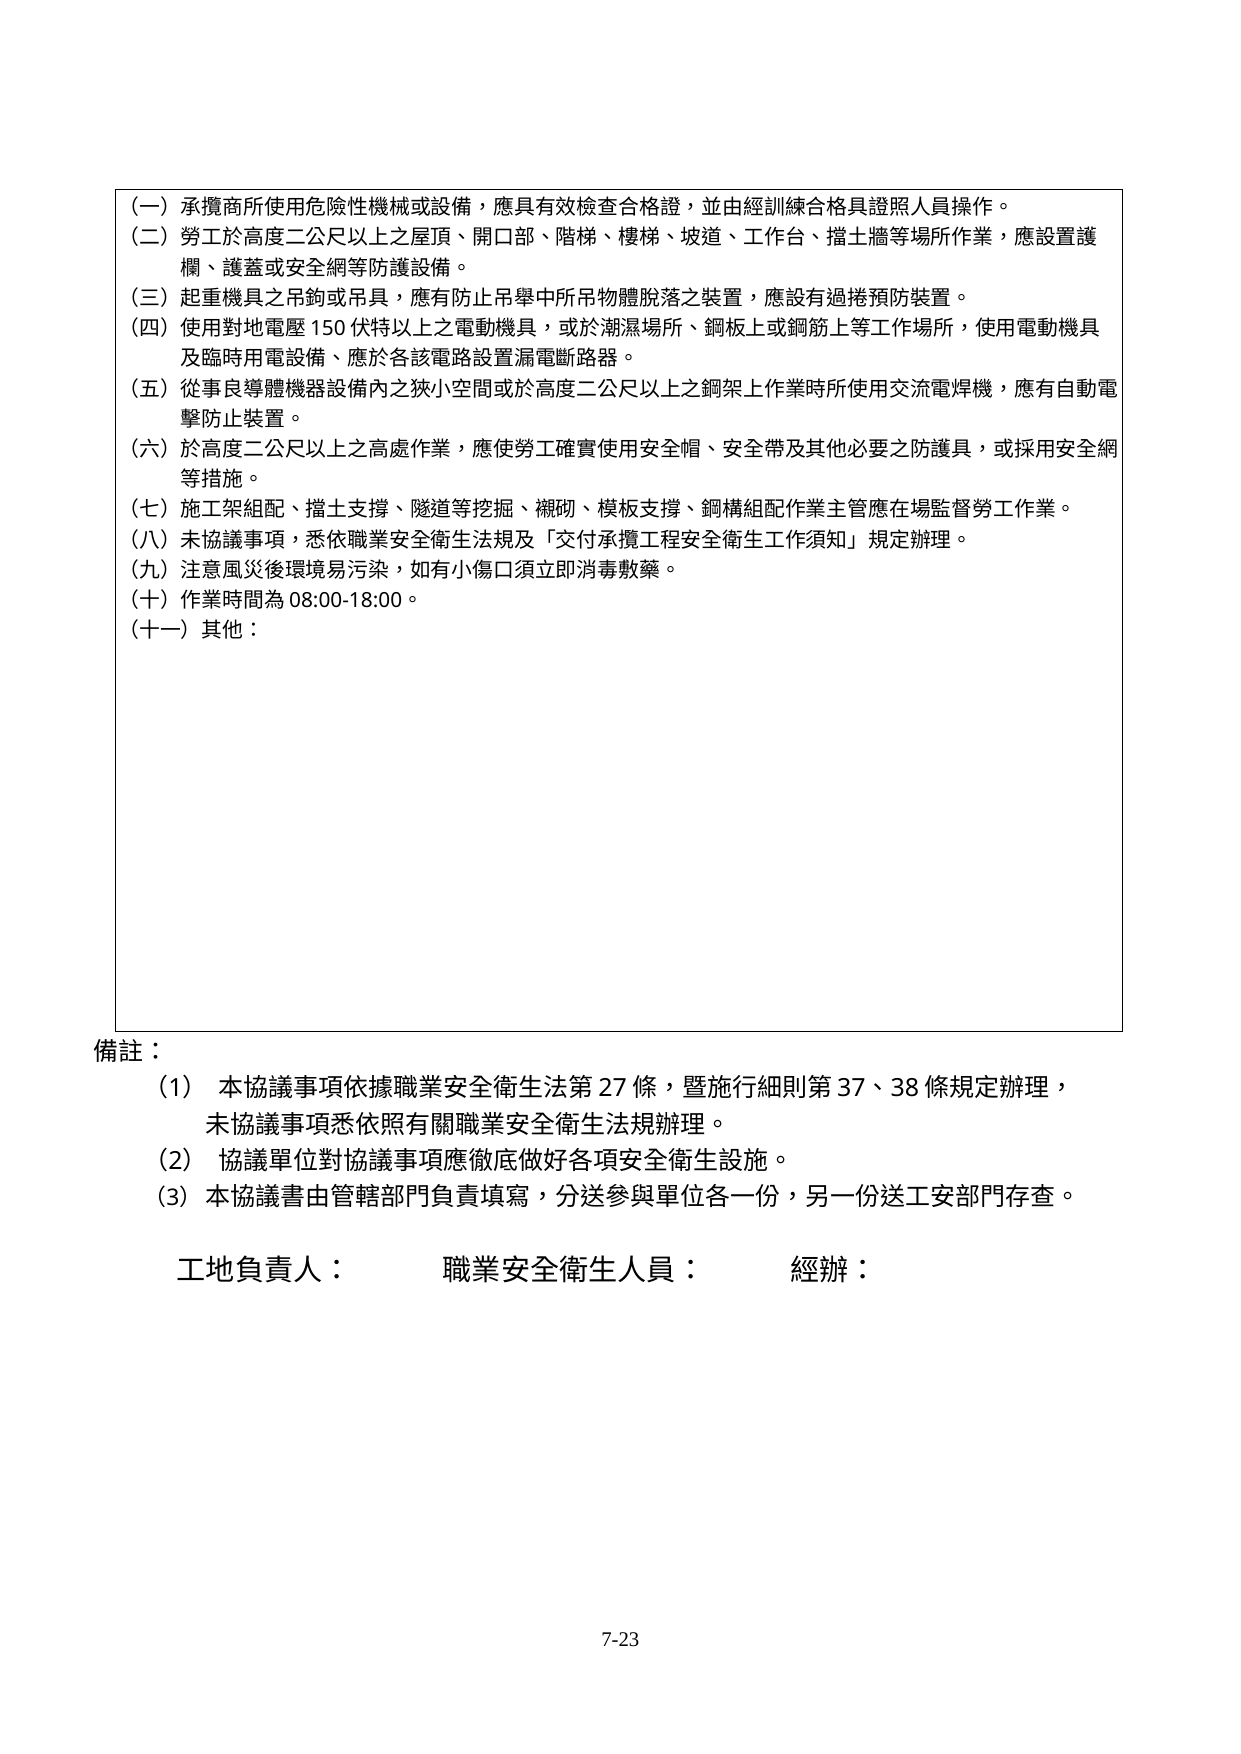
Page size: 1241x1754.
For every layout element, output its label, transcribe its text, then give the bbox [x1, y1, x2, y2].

list 本協議書由管轄部門負責填寫，分送參與單位各一份，另一份送工安部門存查。 [143, 1177, 1084, 1213]
list 協議單位對協議事項應徹底做好各項安全衛生設施。 [143, 1140, 1084, 1177]
table_cell （一）承攬商所使用危險性機械或設備，應具有效檢查合格證，並由經訓練合格具證照人員操作。 （二）勞工於高度以上之屋頂、開口部、階梯、樓梯、坡道、工作台、擋土牆等場所作業，應設置護欄、護蓋或安全網等防護設備。 （三）起重機具之吊鉤或吊具，應有防止吊舉中所吊物體脫落之裝置，應設有過捲預防裝置。 （四）使用對地電壓150伏特以上之電動機具，或於潮濕場所、鋼板上或鋼筋上等工作場所，使用電動機具及臨時用電設備、應於各該電路設置漏電斷路器。 （五）從事良導體機器設備內之狹小空間或於高度以上之鋼架上作業時所使用交流電焊機，應有自動電擊防止裝置。 （六）於高度以上之高處作業，應使勞工確實使用安全帽、安全帶及其他必要之防護具，或採用安全網等措施。 （七）施工架組配、擋土支撐、隧道等挖掘、襯砌、模板支撐、鋼構組配作業主管應在場監督勞工作業。 （八）未協議事項，悉依職業安全衛生法規及「交付承攬工程安全衛生工作須知」規定辦理。 （九）注意風災後環境易污染，如有小傷口須立即消毒敷藥。 （十）作業時間為08:00-18:00。 （十一）其他： [116, 190, 1122, 1031]
text 備註： [81, 1032, 1122, 1068]
list 本協議事項依據職業安全衛生法第27條，暨施行細則第37、38條規定辦理，未協議事項悉依照有關職業安全衛生法規辦理。 [143, 1068, 1084, 1140]
text 工地負責人： 職業安全衛生人員： 經辦： [118, 1247, 1122, 1289]
